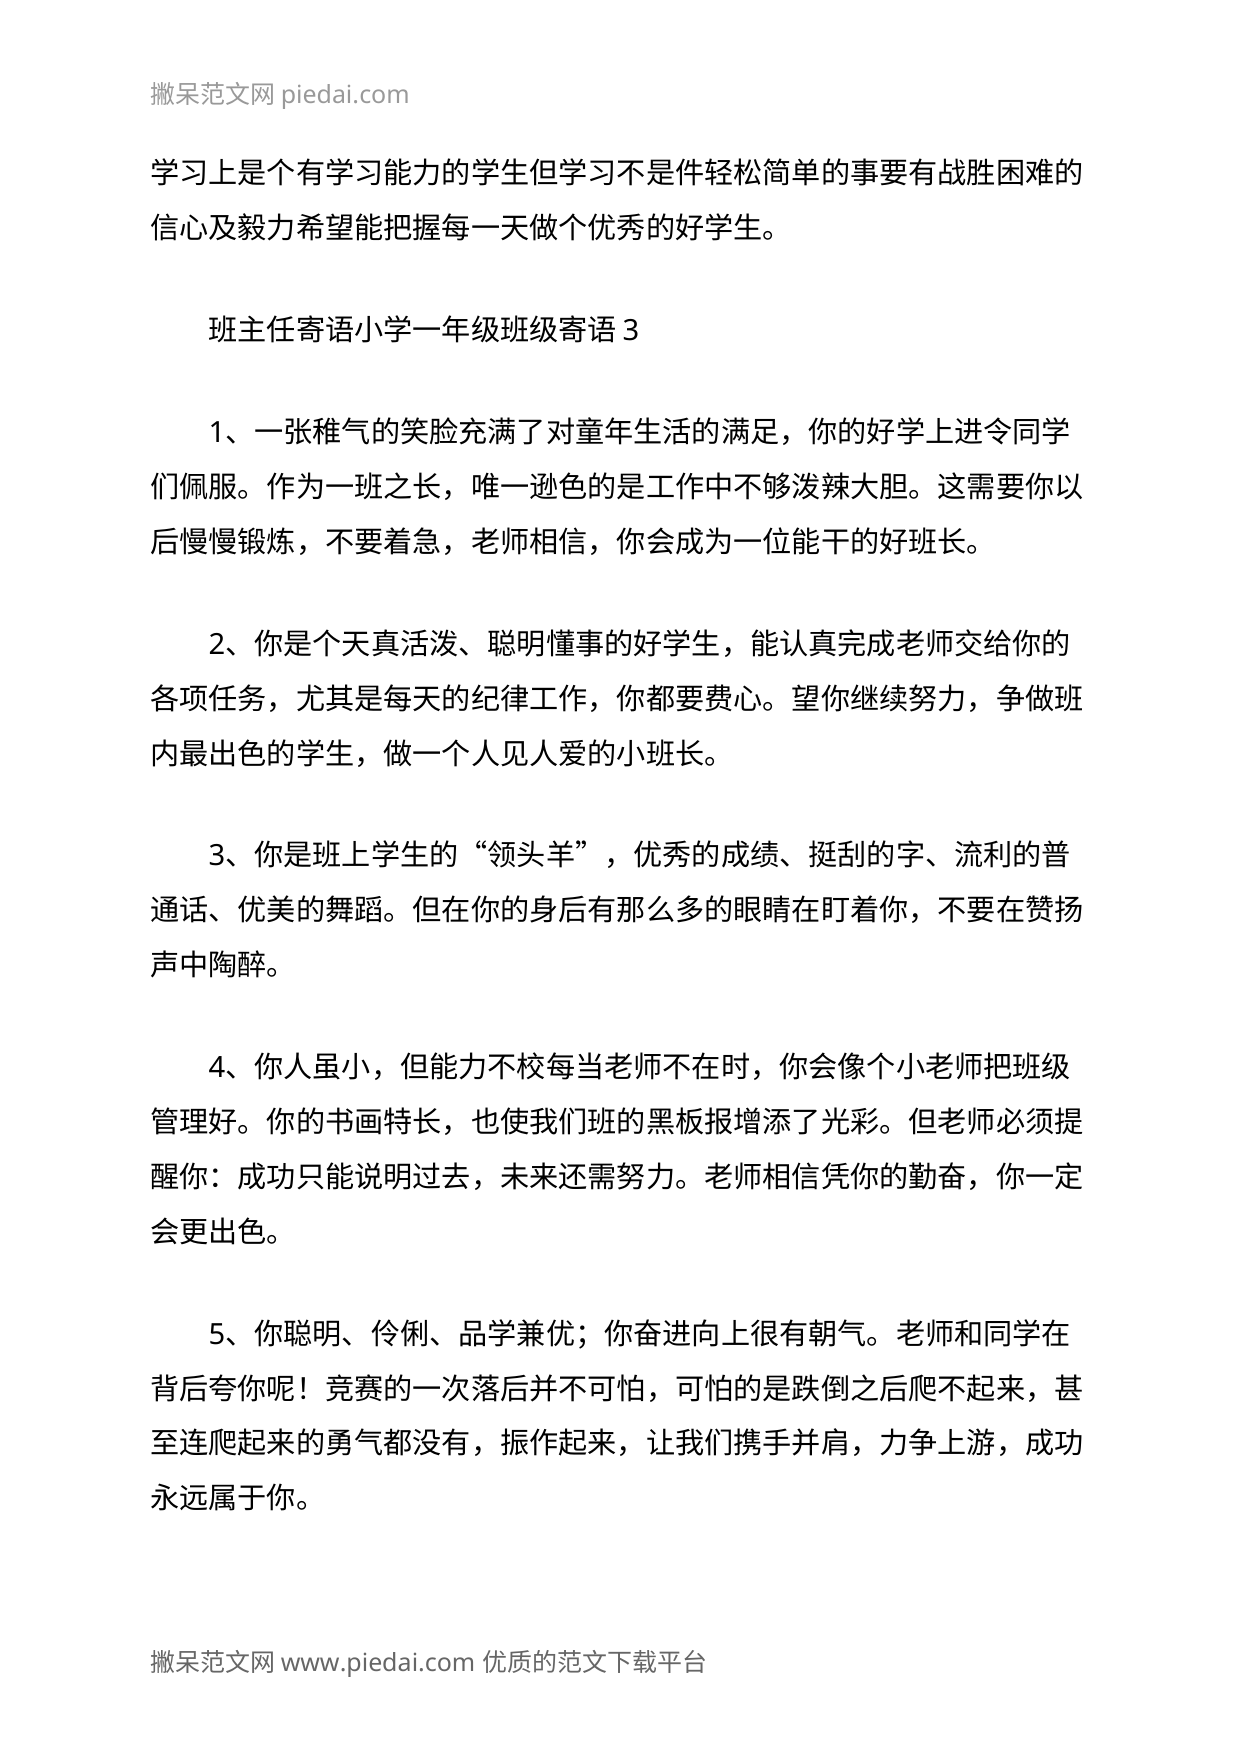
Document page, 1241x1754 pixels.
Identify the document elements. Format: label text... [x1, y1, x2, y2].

text 3、你是班上学生的“领头羊”，优秀的成绩、挺刮的字、流利的普通话、优美的舞蹈。但在你的身后有那么多的眼睛在盯着你，不要在赞扬声中陶醉。 [150, 832, 1090, 984]
text 班主任寄语小学一年级班级寄语3 [150, 307, 1090, 349]
text 4、你人虽小，但能力不校每当老师不在时，你会像个小老师把班级管理好。你的书画特长，也使我们班的黑板报增添了光彩。但老师必须提醒你：成功只能说明过去，未来还需努力。老师相信凭你的勤奋，你一定会更出色。 [150, 1044, 1090, 1251]
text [150, 150, 1090, 247]
text 1、一张稚气的笑脸充满了对童年生活的满足，你的好学上进令同学们佩服。作为一班之长，唯一逊色的是工作中不够泼辣大胆。这需要你以后慢慢锻炼，不要着急，老师相信，你会成为一位能干的好班长。 [150, 409, 1090, 561]
text 5、你聪明、伶俐、品学兼优；你奋进向上很有朝气。老师和同学在背后夸你呢！竞赛的一次落后并不可怕，可怕的是跌倒之后爬不起来，甚至连爬起来的勇气都没有，振作起来，让我们携手并肩，力争上游，成功永远属于你。 [150, 1310, 1090, 1517]
text 2、你是个天真活泼、聪明懂事的好学生，能认真完成老师交给你的各项任务，尤其是每天的纪律工作，你都要费心。望你继续努力，争做班内最出色的学生，做一个人见人爱的小班长。 [150, 620, 1090, 772]
